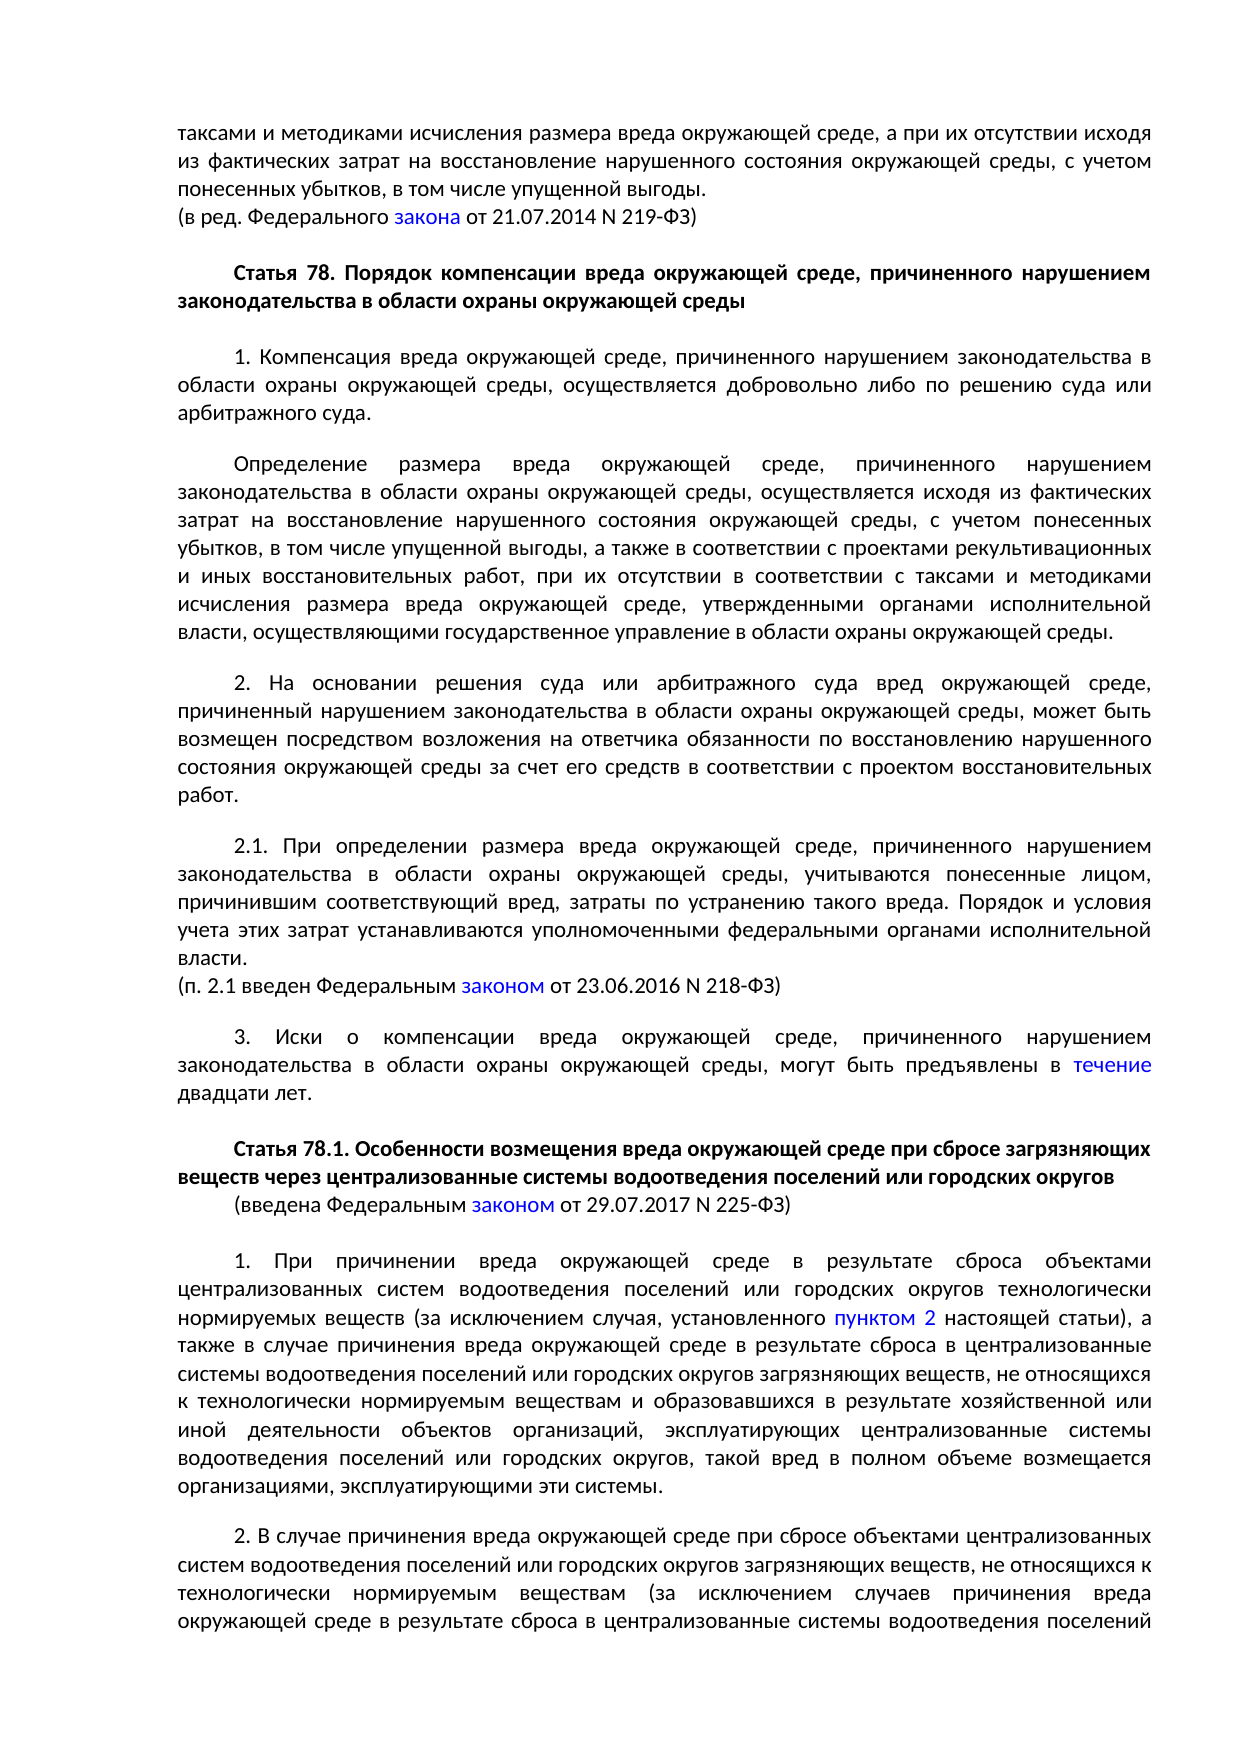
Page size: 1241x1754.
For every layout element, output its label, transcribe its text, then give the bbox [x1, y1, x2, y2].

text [177, 1522, 1152, 1634]
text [177, 118, 1152, 202]
title Статья 78.1. Особенности возмещения вреда окружающей среде при сбросе загрязняющих веществ через централизованные системы водоотведения поселений или городских округов [177, 1134, 1152, 1191]
text Определение размера вреда окружающей среде, причиненного нарушением законодательства в области охраны окружающей среды, осуществляется исходя из фактических затрат на восстановление нарушенного состояния окружающей среды, с учетом понесенных убытков, в том числе упущенной выгоды, а также в соответствии с проектами рекультивационных и иных восстановительных работ, при их отсутствии в соответствии с таксами и методиками исчисления размера вреда окружающей среде, утвержденными органами исполнительной власти, осуществляющими государственное управление в области охраны окружающей среды. [177, 449, 1152, 645]
text (в ред. Федерального закона от 21.07.2014 N 219-ФЗ) [177, 202, 1152, 230]
text (введена Федеральным законом от 29.07.2017 N 225-ФЗ) [177, 1191, 1152, 1218]
text (п. 2.1 введен Федеральным законом от 23.06.2016 N 218-ФЗ) [177, 971, 1152, 999]
text 1. Компенсация вреда окружающей среде, причиненного нарушением законодательства в области охраны окружающей среды, осуществляется добровольно либо по решению суда или арбитражного суда. [177, 342, 1152, 426]
text 2. На основании решения суда или арбитражного суда вред окружающей среде, причиненный нарушением законодательства в области охраны окружающей среды, может быть возмещен посредством возложения на ответчика обязанности по восстановлению нарушенного состояния окружающей среды за счет его средств в соответствии с проектом восстановительных работ. [177, 668, 1152, 808]
text 2.1. При определении размера вреда окружающей среде, причиненного нарушением законодательства в области охраны окружающей среды, учитываются понесенные лицом, причинившим соответствующий вред, затраты по устранению такого вреда. Порядок и условия учета этих затрат устанавливаются уполномоченными федеральными органами исполнительной власти. [177, 831, 1152, 971]
text 1. При причинении вреда окружающей среде в результате сброса объектами централизованных систем водоотведения поселений или городских округов технологически нормируемых веществ (за исключением случая, установленного пунктом 2 настоящей статьи), а также в случае причинения вреда окружающей среде в результате сброса в централизованные системы водоотведения поселений или городских округов загрязняющих веществ, не относящихся к технологически нормируемым веществам и образовавшихся в результате хозяйственной или иной деятельности объектов организаций, эксплуатирующих централизованные системы водоотведения поселений или городских округов, такой вред в полном объеме возмещается организациями, эксплуатирующими эти системы. [177, 1247, 1152, 1499]
title Статья 78. Порядок компенсации вреда окружающей среде, причиненного нарушением законодательства в области охраны окружающей среды [177, 258, 1152, 314]
text 3. Иски о компенсации вреда окружающей среде, причиненного нарушением законодательства в области охраны окружающей среды, могут быть предъявлены в течение двадцати лет. [177, 1022, 1152, 1106]
